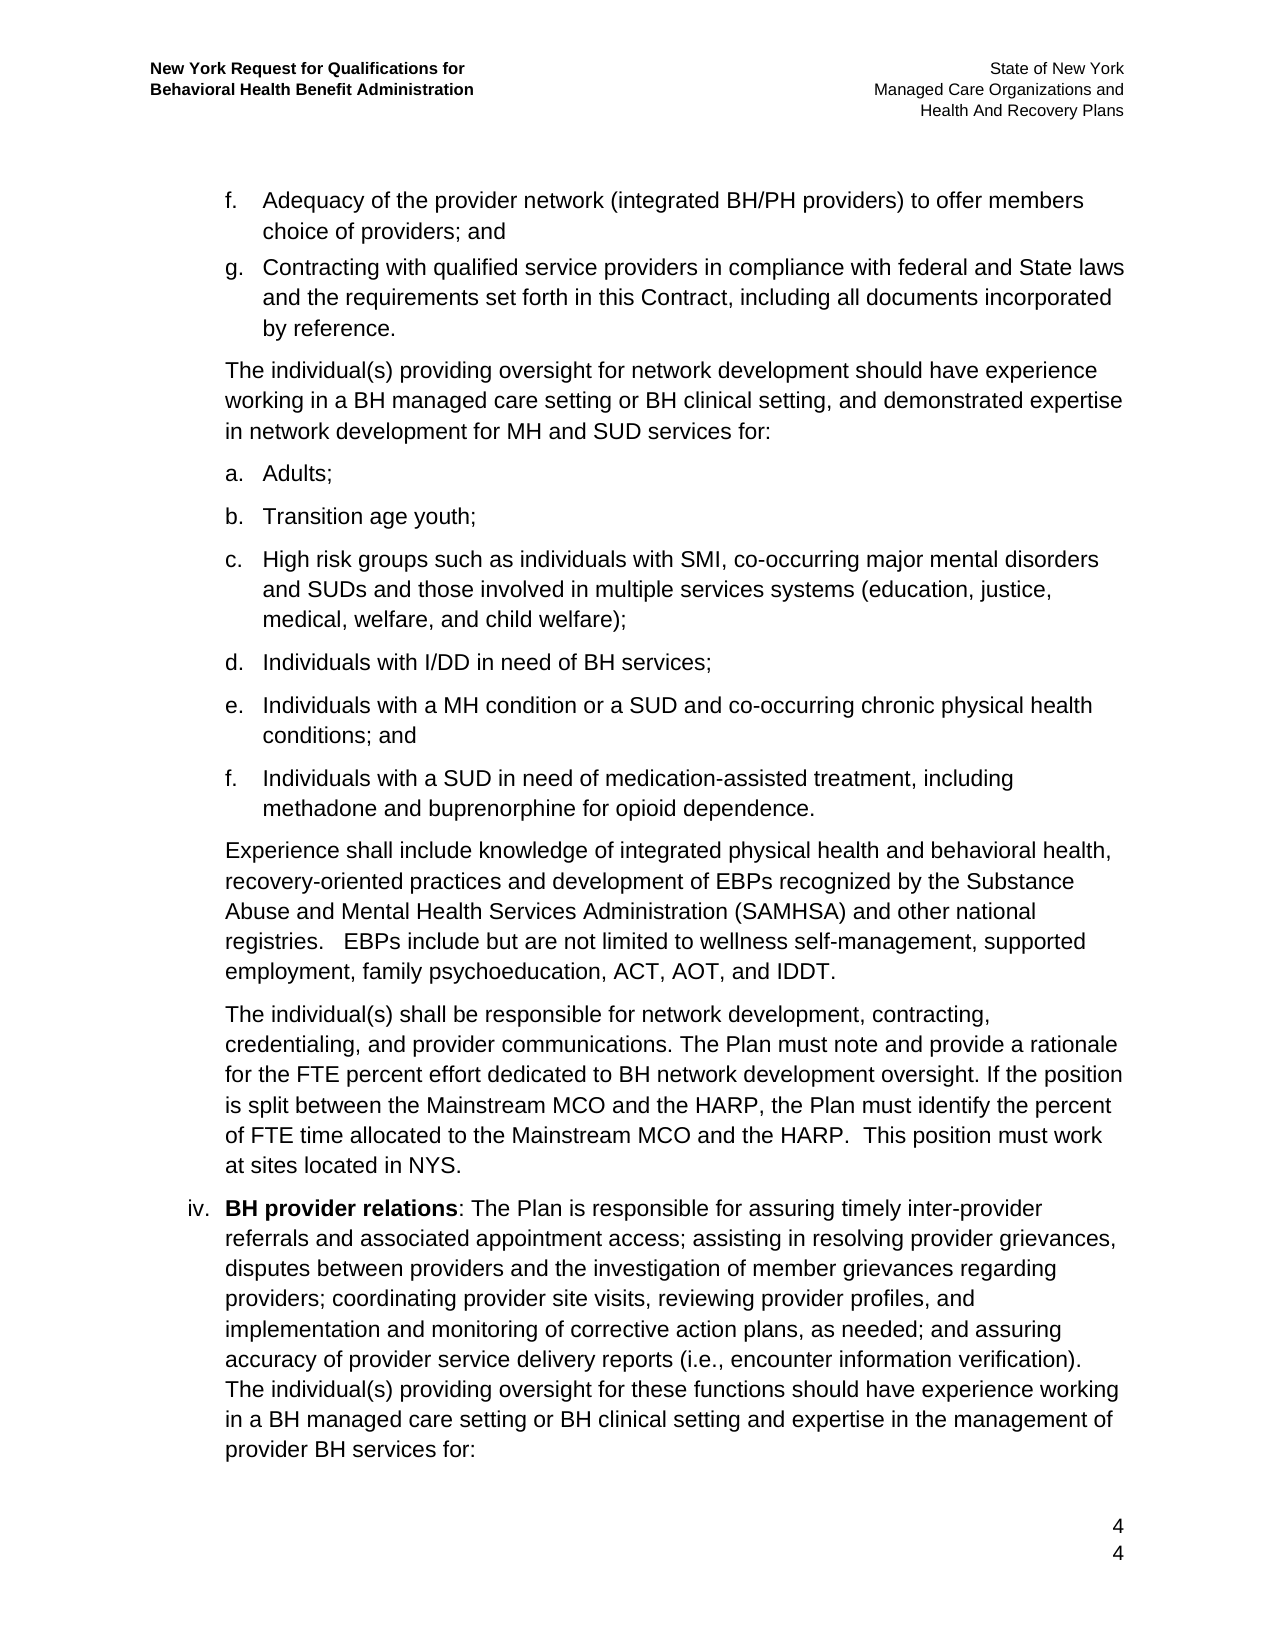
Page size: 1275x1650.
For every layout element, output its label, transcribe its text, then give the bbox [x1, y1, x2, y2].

list BH provider relations: The Plan is responsible for assuring timely inter-provider referrals and associated appointment access; assisting in resolving provider grievances, disputes between providers and the investigation of member grievances regarding providers; coordinating provider site visits, reviewing provider profiles, and implementation and monitoring of corrective action plans, as needed; and assuring accuracy of provider service delivery reports (i.e., encounter information verification). The individual(s) providing oversight for these functions should have experience working in a BH managed care setting or BH clinical setting and expertise in the management of provider BH services for: [187, 1195, 1128, 1463]
text The individual(s) providing oversight for network development should have experience working in a BH managed care setting or BH clinical setting, and demonstrated expertise in network development for MH and SUD services for: [225, 357, 1128, 444]
list Individuals with I/DD in need of BH services; [225, 649, 1128, 675]
text The individual(s) shall be responsible for network development, contracting, credentialing, and provider communications. The Plan must note and provide a rationale for the FTE percent effort dedicated to BH network development oversight. If the position is split between the Mainstream MCO and the HARP, the Plan must identify the percent of FTE time allocated to the Mainstream MCO and the HARP. This position must work at sites located in NYS. [225, 1001, 1128, 1178]
list Transition age youth; [225, 503, 1128, 529]
list Adults; [225, 460, 1128, 487]
text Experience shall include knowledge of integrated physical health and behavioral health, recovery-oriented practices and development of EBPs recognized by the Substance Abuse and Mental Health Services Administration (SAMHSA) and other national registries. EBPs include but are not limited to wellness self-management, supported employment, family psychoeducation, ACT, AOT, and IDDT. [225, 837, 1128, 985]
list High risk groups such as individuals with SMI, co-occurring major mental disorders and SUDs and those involved in multiple services systems (education, justice, medical, welfare, and child welfare); [225, 546, 1128, 633]
list Individuals with a SUD in need of medication-assisted treatment, including methadone and buprenorphine for opioid dependence. [225, 764, 1128, 821]
list Individuals with a MH condition or a SUD and co-occurring chronic physical health conditions; and [225, 692, 1128, 748]
list Contracting with qualified service providers in compliance with federal and State laws and the requirements set forth in this Contract, including all documents incorporated by reference. [225, 254, 1128, 341]
list Adequacy of the provider network (integrated BH/PH providers) to offer members choice of providers; and [225, 187, 1128, 244]
